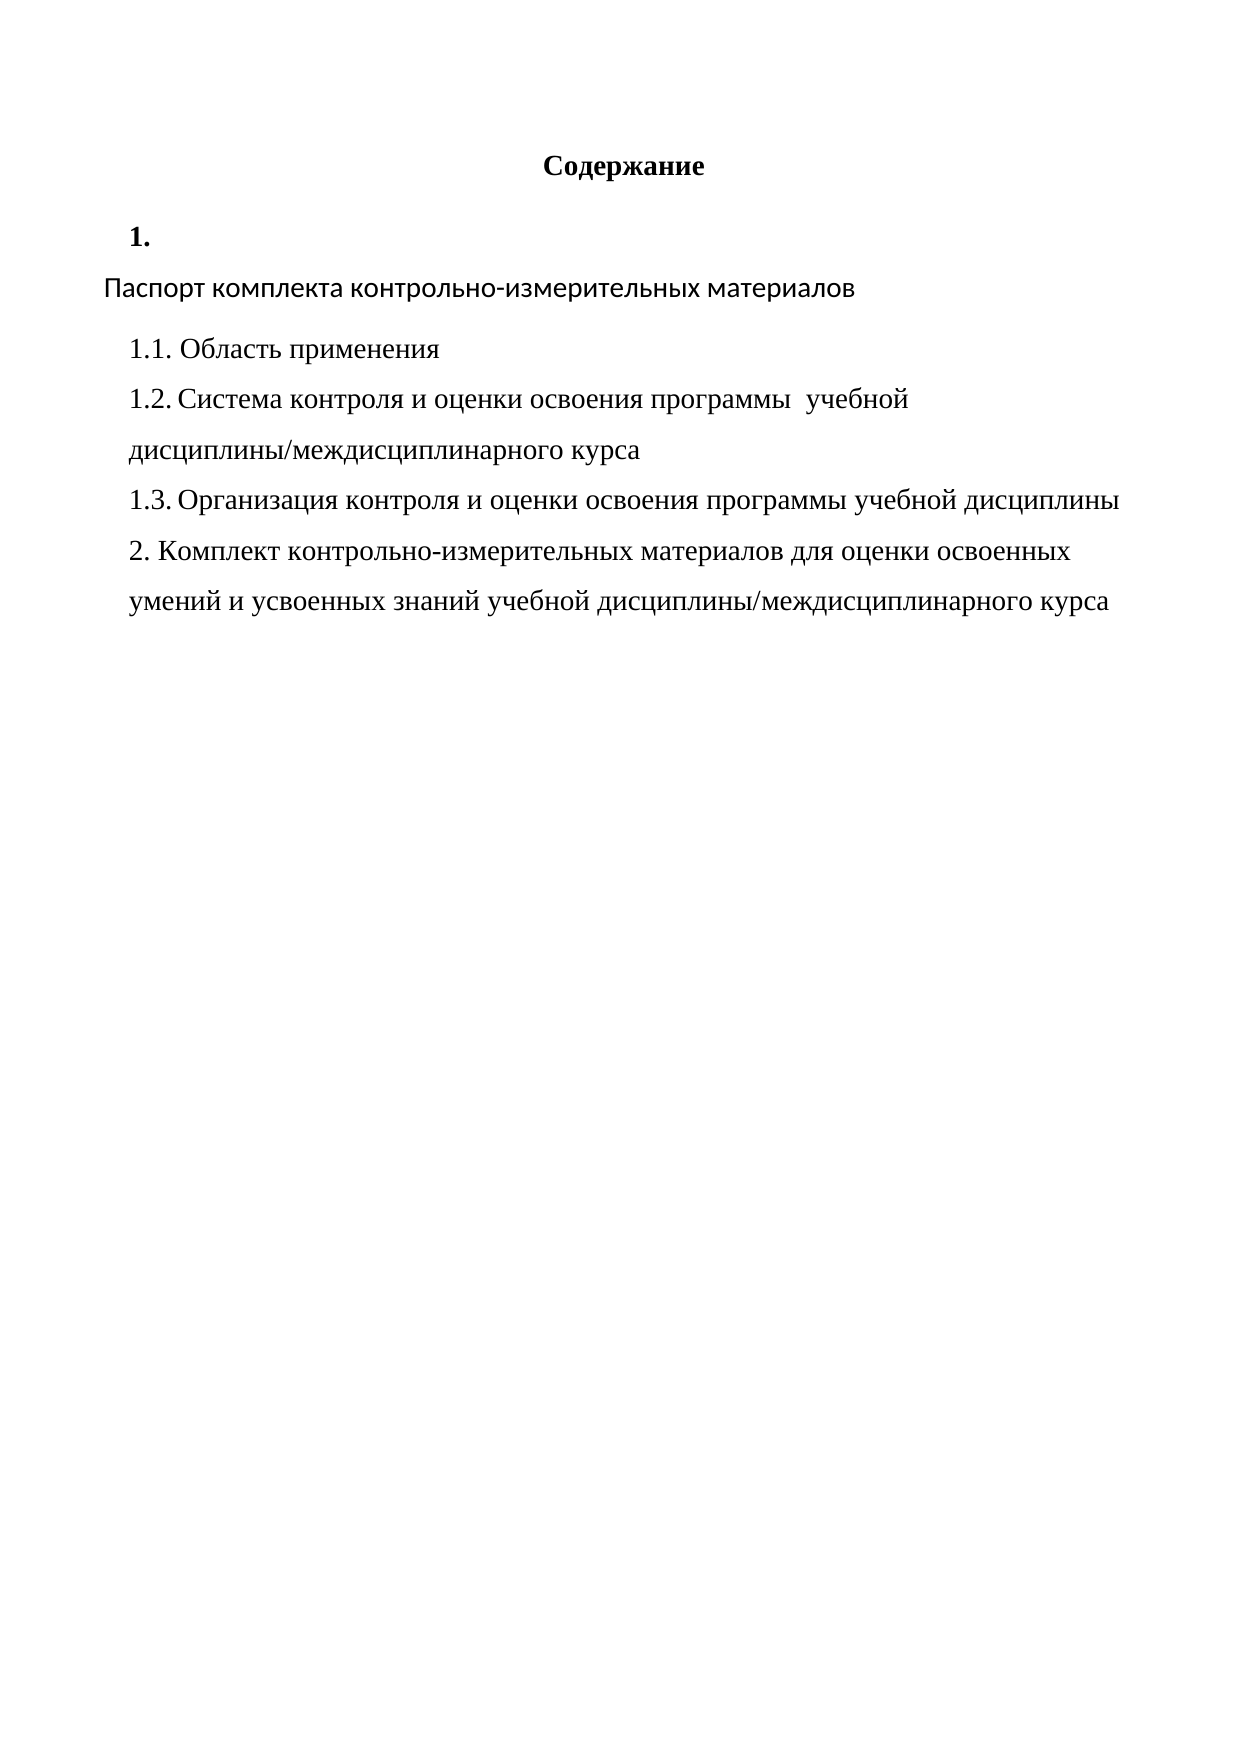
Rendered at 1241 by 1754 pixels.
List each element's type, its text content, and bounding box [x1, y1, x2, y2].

text Содержание [103, 148, 1144, 182]
text 1.Паспорт комплекта контрольно-измерительных материалов [128, 219, 1144, 253]
text 2. Комплект контрольно-измерительных материалов для оценки освоенных умений и усвоенных знаний учебной дисциплины/междисциплинарного курса [128, 533, 1144, 616]
text 1.1. Область применения [128, 331, 1144, 365]
text 1.2. Система контроля и оценки освоения программы учебной дисциплины/междисциплинарного курса [128, 382, 1144, 466]
text 1.3. Организация контроля и оценки освоения программы учебной дисциплины [128, 482, 1144, 516]
